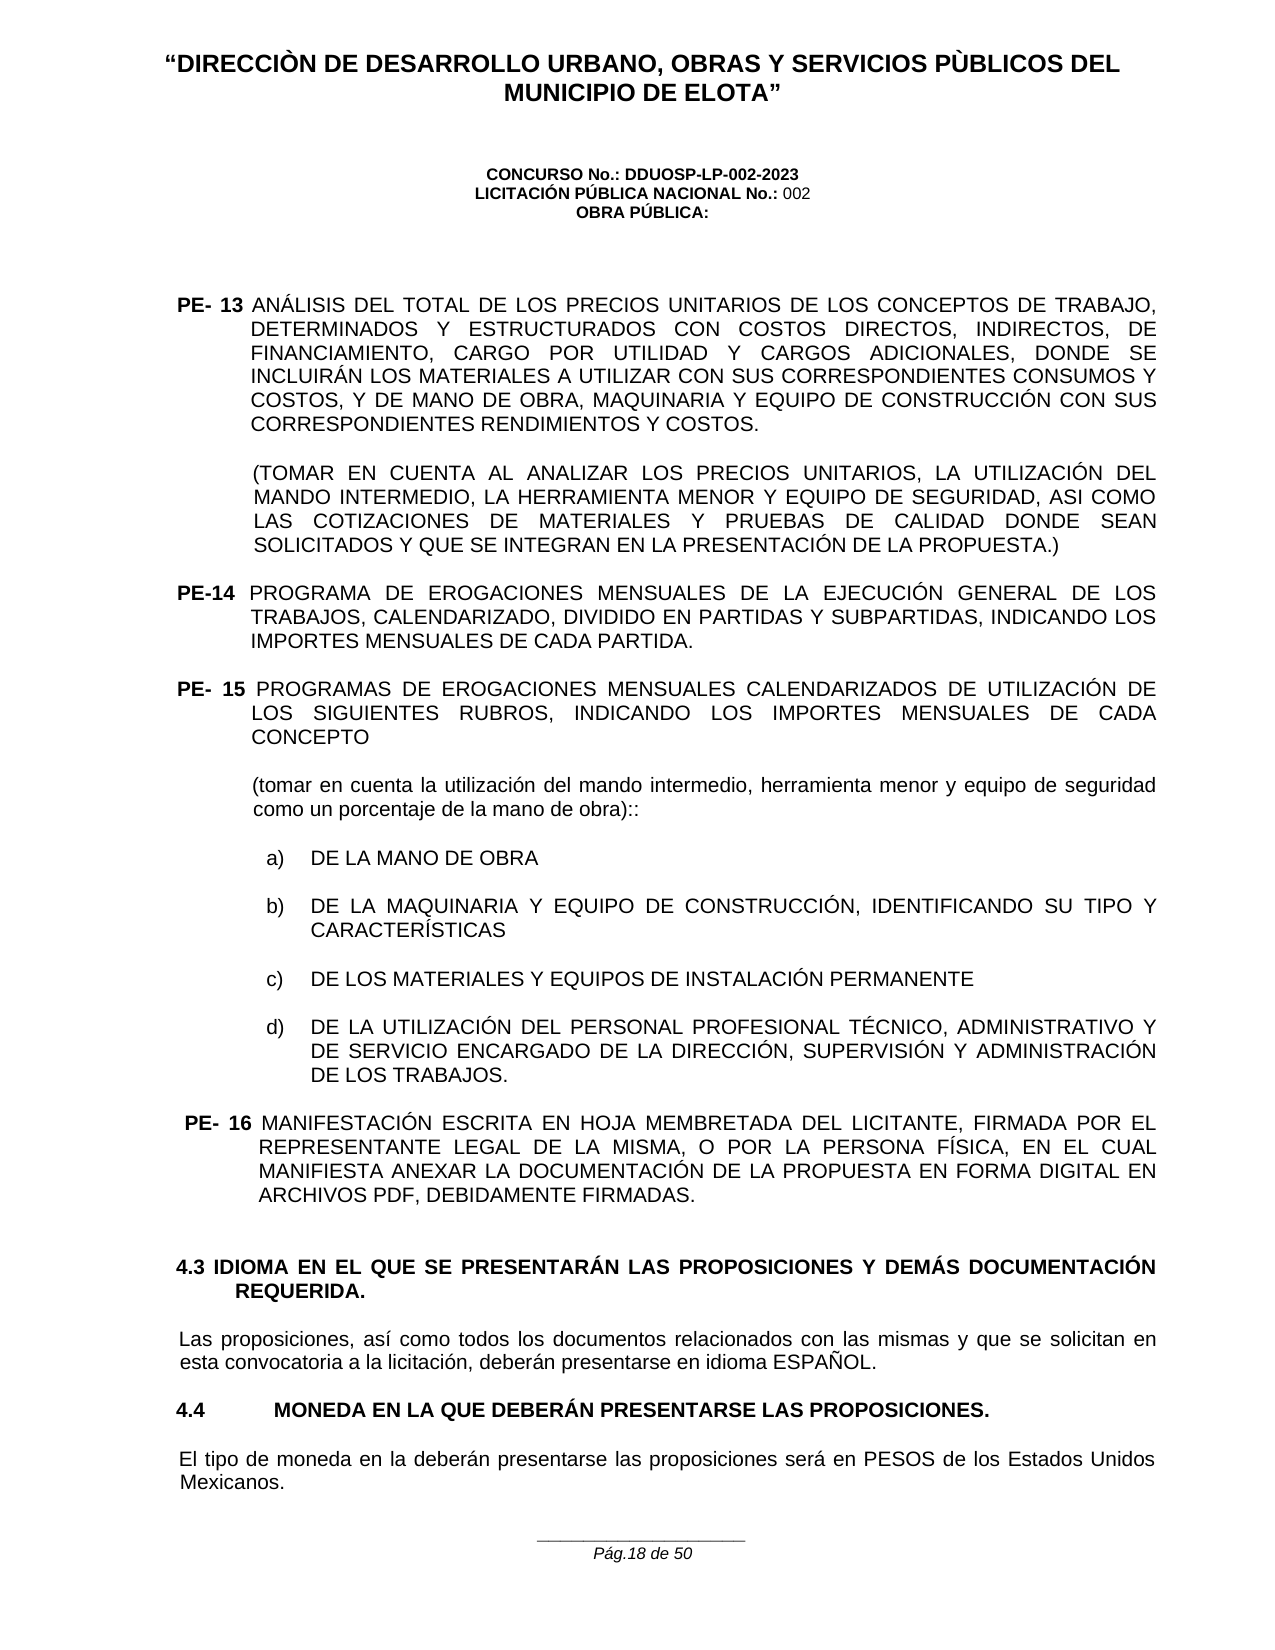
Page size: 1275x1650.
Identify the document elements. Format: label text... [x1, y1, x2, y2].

text (tomar en cuenta la utilización del mando intermedio, herramienta menor y equipo de seguridad como un porcentaje de la mano de obra):: [252, 773, 1158, 821]
text PE- 16 MANIFESTACIÓN ESCRITA EN HOJA MEMBRETADA DEL LICITANTE, FIRMADA POR EL REPRESENTANTE LEGAL DE LA MISMA, O POR LA PERSONA FÍSICA, EN EL CUAL MANIFIESTA ANEXAR LA DOCUMENTACIÓN DE LA PROPUESTA EN FORMA DIGITAL EN ARCHIVOS PDF, DEBIDAMENTE FIRMADAS. [184, 1111, 1158, 1207]
subtitle 4.4 MONEDA EN LA QUE DEBERÁN PRESENTARSE LAS PROPOSICIONES. [176, 1399, 1158, 1422]
text (TOMAR EN CUENTA AL ANALIZAR LOS PRECIOS UNITARIOS, LA UTILIZACIÓN DEL MANDO INTERMEDIO, LA HERRAMIENTA MENOR Y EQUIPO DE SEGURIDAD, ASI COMO LAS COTIZACIONES DE MATERIALES Y PRUEBAS DE CALIDAD DONDE SEAN SOLICITADOS Y QUE SE INTEGRAN EN LA PRESENTACIÓN DE LA PROPUESTA.) [252, 461, 1158, 556]
text El tipo de moneda en la deberán presentarse las proposiciones será en PESOS de los Estados Unidos Mexicanos. [179, 1448, 1158, 1493]
subtitle 4.3 IDIOMA EN EL QUE SE PRESENTARÁN LAS PROPOSICIONES Y DEMÁS DOCUMENTACIÓN REQUERIDA. [176, 1256, 1158, 1302]
text PE- 15 PROGRAMAS DE EROGACIONES MENSUALES CALENDARIZADOS DE UTILIZACIÓN DE LOS SIGUIENTES RUBROS, INDICANDO LOS IMPORTES MENSUALES DE CADA CONCEPTO [177, 677, 1158, 749]
list DE LA MANO DE OBRA [266, 846, 1158, 869]
list DE LA UTILIZACIÓN DEL PERSONAL PROFESIONAL TÉCNICO, ADMINISTRATIVO Y DE SERVICIO ENCARGADO DE LA DIRECCIÓN, SUPERVISIÓN Y ADMINISTRACIÓN DE LOS TRABAJOS. [266, 1015, 1158, 1087]
list DE LA MAQUINARIA Y EQUIPO DE CONSTRUCCIÓN, IDENTIFICANDO SU TIPO Y CARACTERÍSTICAS [266, 894, 1158, 942]
text PE- 13 ANÁLISIS DEL TOTAL DE LOS PRECIOS UNITARIOS DE LOS CONCEPTOS DE TRABAJO, DETERMINADOS Y ESTRUCTURADOS CON COSTOS DIRECTOS, INDIRECTOS, DE FINANCIAMIENTO, CARGO POR UTILIDAD Y CARGOS ADICIONALES, DONDE SE INCLUIRÁN LOS MATERIALES A UTILIZAR CON SUS CORRESPONDIENTES CONSUMOS Y COSTOS, Y DE MANO DE OBRA, MAQUINARIA Y EQUIPO DE CONSTRUCCIÓN CON SUS CORRESPONDIENTES RENDIMIENTOS Y COSTOS. [177, 292, 1158, 436]
text PE-14 PROGRAMA DE EROGACIONES MENSUALES DE LA EJECUCIÓN GENERAL DE LOS TRABAJOS, CALENDARIZADO, DIVIDIDO EN PARTIDAS Y SUBPARTIDAS, INDICANDO LOS IMPORTES MENSUALES DE CADA PARTIDA. [177, 581, 1158, 653]
text Las proposiciones, así como todos los documentos relacionados con las mismas y que se solicitan en esta convocatoria a la licitación, deberán presentarse en idioma ESPAÑOL. [179, 1328, 1158, 1373]
list DE LOS MATERIALES Y EQUIPOS DE INSTALACIÓN PERMANENTE [266, 966, 1158, 990]
